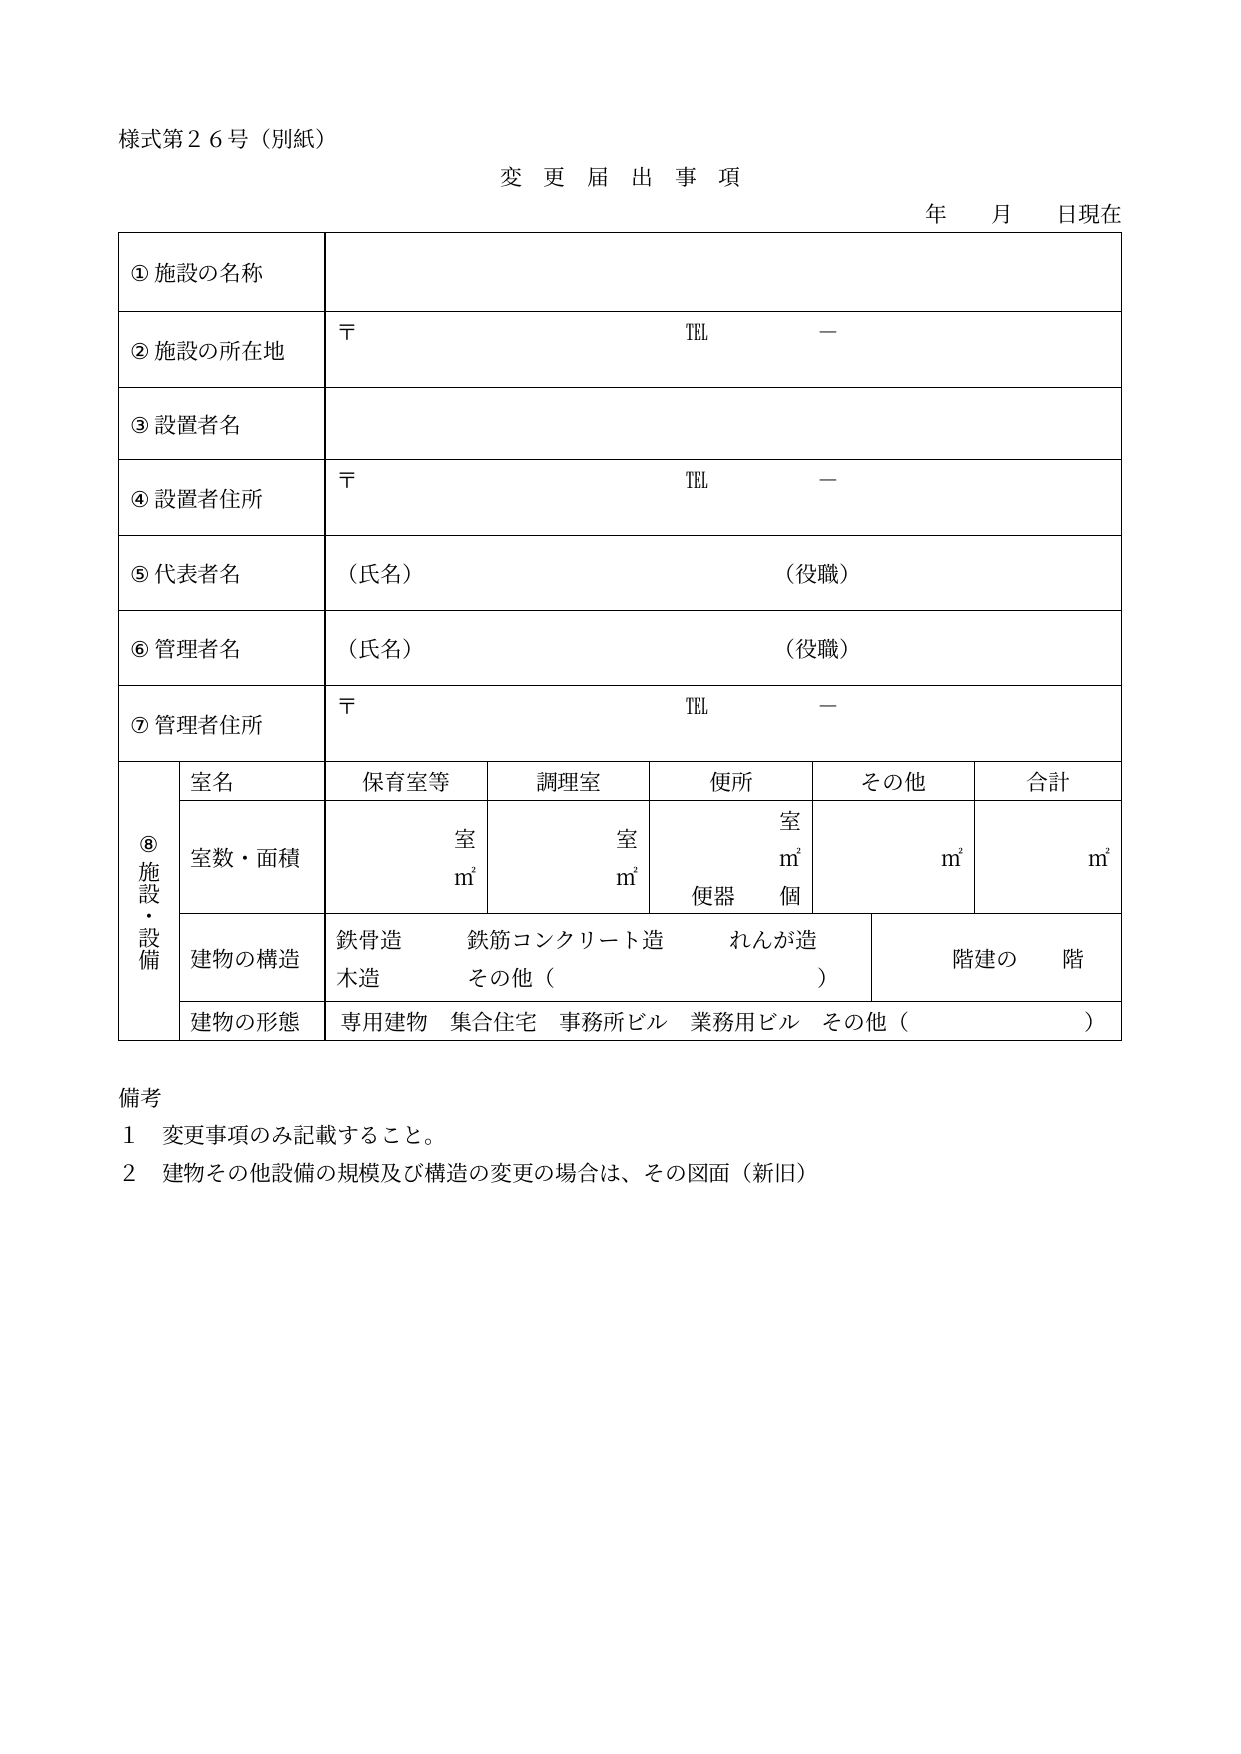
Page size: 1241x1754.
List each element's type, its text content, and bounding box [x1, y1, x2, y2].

text 年 月 日現在 [118, 194, 1122, 232]
table_cell ③設置者名 [119, 388, 324, 459]
table_cell 調理室 [488, 762, 649, 800]
text 様式第２６号（別紙） [118, 119, 1122, 157]
table_cell 室 ㎡ 便器 個 [650, 801, 812, 913]
text ２ 建物その他設備の規模及び構造の変更の場合は、その図面（新旧） [118, 1153, 1122, 1191]
text 変 更 届 出 事 項 [118, 157, 1122, 194]
table_cell ⑤代表者名 [119, 536, 324, 610]
table_cell 建物の構造 [180, 914, 324, 1001]
table_cell 鉄骨造 鉄筋コンクリート造 れんが造 木造 その他（ ） [326, 914, 871, 1001]
text １ 変更事項のみ記載すること。 [118, 1116, 1122, 1153]
table_cell ㎡ [813, 801, 974, 913]
table_cell 〒 ℡ － [326, 460, 1121, 535]
table_cell ⑦管理者住所 [119, 686, 324, 761]
table_cell ⑥管理者名 [119, 611, 324, 685]
table_cell 専用建物 集合住宅 事務所ビル 業務用ビル その他（ ） [326, 1002, 1121, 1039]
table_cell 合計 [975, 762, 1121, 800]
table_cell ㎡ [975, 801, 1121, 913]
table_cell 階建の 階 [872, 914, 1121, 1001]
table_cell 便所 [650, 762, 812, 800]
table_cell 室名 [180, 762, 324, 800]
table_header ①施設の名称 [119, 233, 324, 311]
table_cell 室数・面積 [180, 801, 324, 913]
table_cell [326, 388, 1121, 459]
table_cell ⑧施設・設備 [119, 762, 179, 1039]
table_cell その他 [813, 762, 974, 800]
table_cell 室 ㎡ [326, 801, 487, 913]
table_cell （氏名） （役職） [326, 536, 1121, 610]
table_cell （氏名） （役職） [326, 611, 1121, 685]
text 備考 [118, 1078, 1122, 1116]
table_cell 〒 ℡ － [326, 312, 1121, 387]
table_cell ④設置者住所 [119, 460, 324, 535]
table_cell 室 ㎡ [488, 801, 649, 913]
table_header [326, 233, 1121, 311]
table_cell 保育室等 [326, 762, 487, 800]
table_cell 〒 ℡ － [326, 686, 1121, 761]
table_cell ②施設の所在地 [119, 312, 324, 387]
table_cell 建物の形態 [180, 1002, 324, 1039]
